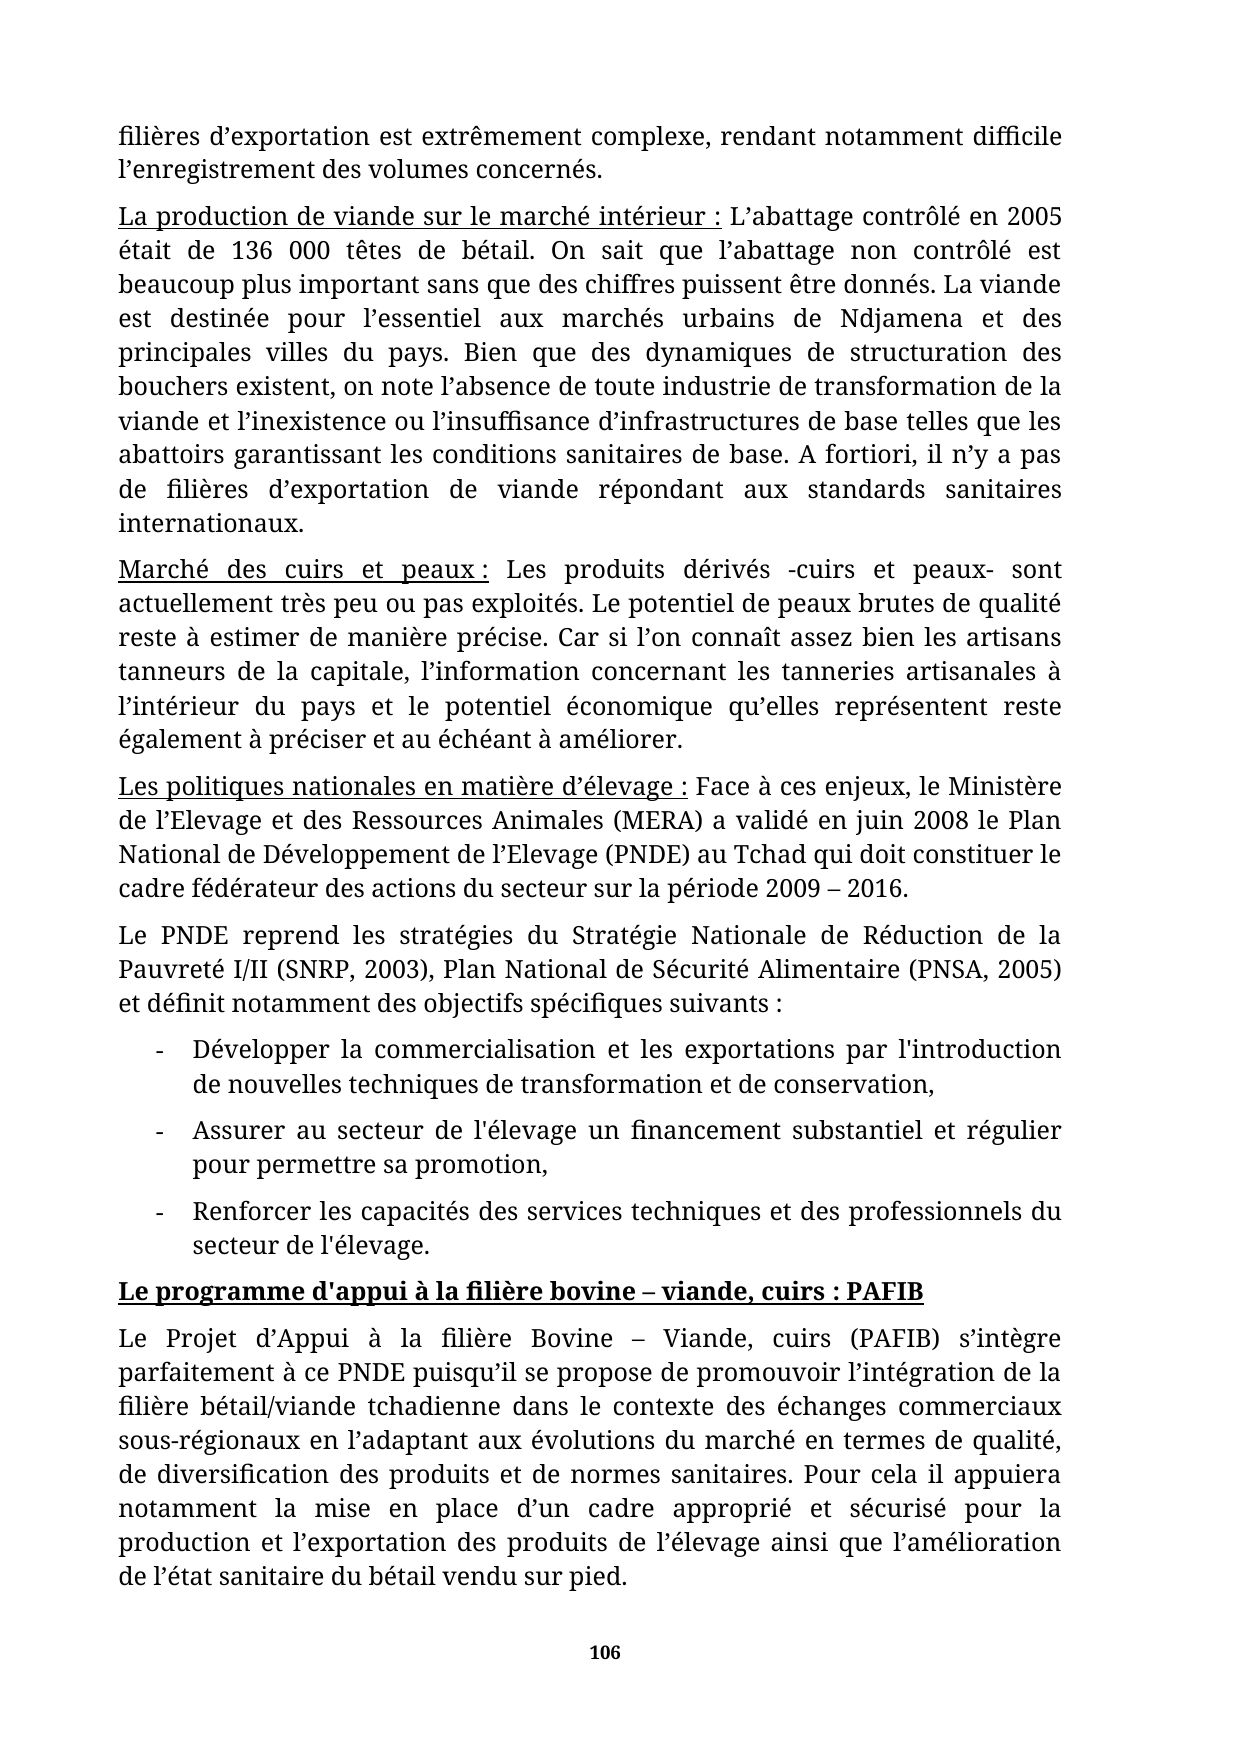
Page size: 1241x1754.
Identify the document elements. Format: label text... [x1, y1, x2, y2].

text Les politiques nationales en matière d’élevage : Face à ces enjeux, le Ministère de l’Elevage et des Ressources Animales (MERA) a validé en juin 2008 le Plan National de Développement de l’Elevage (PNDE) au Tchad qui doit constituer le cadre fédérateur des actions du secteur sur la période 2009 – 2016. [118, 769, 1063, 905]
text Le PNDE reprend les stratégies du Stratégie Nationale de Réduction de la Pauvreté I/II (SNRP, 2003), Plan National de Sécurité Alimentaire (PNSA, 2005) et définit notamment des objectifs spécifiques suivants : [118, 917, 1063, 1020]
list Assurer au secteur de l'élevage un financement substantiel et régulier pour permettre sa promotion, [155, 1113, 1063, 1181]
text Le Projet d’Appui à la filière Bovine – Viande, cuirs (PAFIB) s’intègre parfaitement à ce PNDE puisqu’il se propose de promouvoir l’intégration de la filière bétail/viande tchadienne dans le contexte des échanges commerciaux sous-régionaux en l’adaptant aux évolutions du marché en termes de qualité, de diversification des produits et de normes sanitaires. Pour cela il appuiera notamment la mise en place d’un cadre approprié et sécurisé pour la production et l’exportation des produits de l’élevage ainsi que l’amélioration de l’état sanitaire du bétail vendu sur pied. [118, 1321, 1063, 1593]
list Développer la commercialisation et les exportations par l'introduction de nouvelles techniques de transformation et de conservation, [155, 1032, 1063, 1100]
text La production de viande sur le marché intérieur : L’abattage contrôlé en 2005 était de 136 000 têtes de bétail. On sait que l’abattage non contrôlé est beaucoup plus important sans que des chiffres puissent être donnés. La viande est destinée pour l’essentiel aux marchés urbains de Ndjamena et des principales villes du pays. Bien que des dynamiques de structuration des bouchers existent, on note l’absence de toute industrie de transformation de la viande et l’inexistence ou l’insuffisance d’infrastructures de base telles que les abattoirs garantissant les conditions sanitaires de base. A fortiori, il n’y a pas de filières d’exportation de viande répondant aux standards sanitaires internationaux. [118, 199, 1063, 539]
text Marché des cuirs et peaux : Les produits dérivés -cuirs et peaux- sont actuellement très peu ou pas exploités. Le potentiel de peaux brutes de qualité reste à estimer de manière précise. Car si l’on connaît assez bien les artisans tanneurs de la capitale, l’information concernant les tanneries artisanales à l’intérieur du pays et le potentiel économique qu’elles représentent reste également à préciser et au échéant à améliorer. [118, 552, 1063, 756]
text Le programme d'appui à la filière bovine – viande, cuirs : PAFIB [118, 1274, 1063, 1308]
list Renforcer les capacités des services techniques et des professionnels du secteur de l'élevage. [155, 1193, 1063, 1262]
